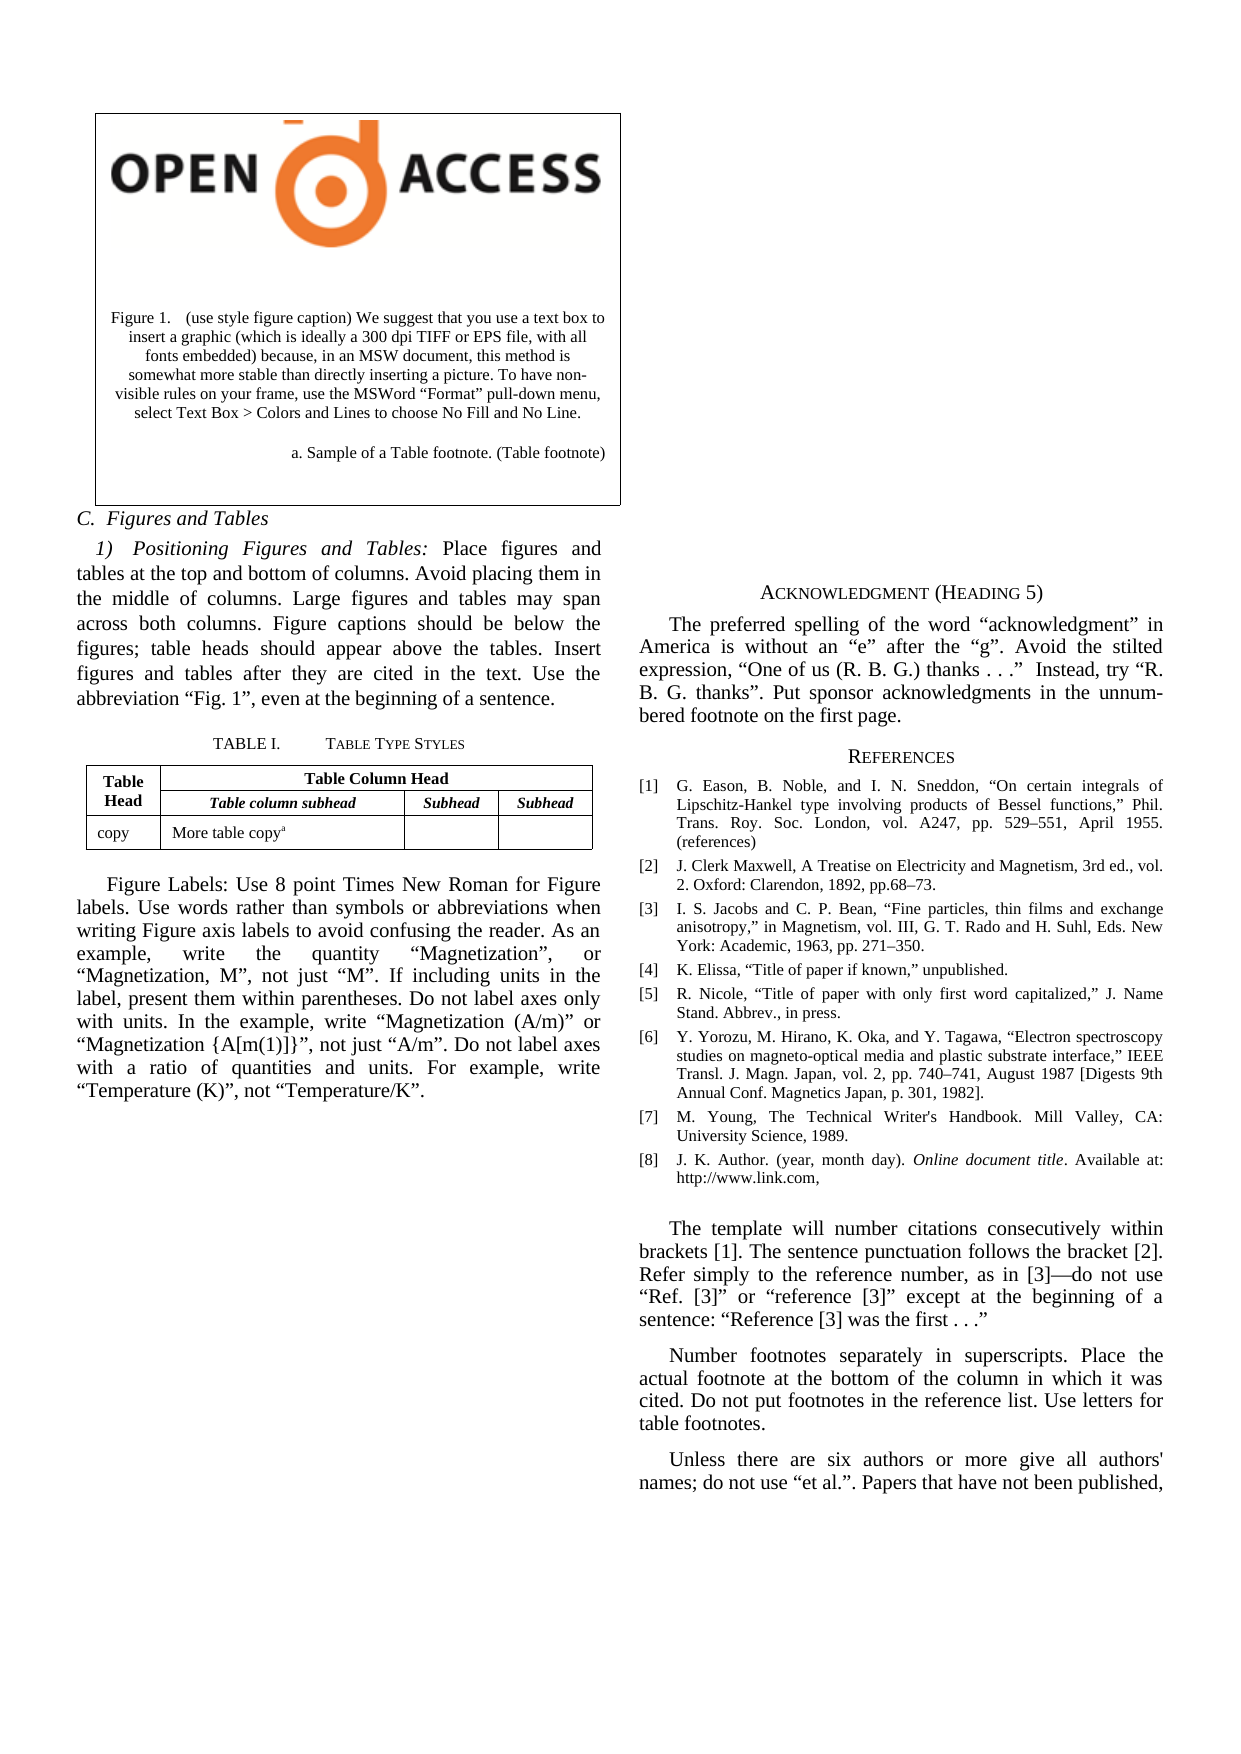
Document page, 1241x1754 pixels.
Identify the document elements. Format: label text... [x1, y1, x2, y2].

text R. Nicole, “Title of paper with only first word capitalized,” J. Name Stand. Abbrev., in press. [639, 984, 1164, 1022]
text J. Clerk Maxwell, A Treatise on Electricity and Magnetism, 3rd ed., vol. 2. : Clarendon, 1892, pp.68–73. [639, 856, 1164, 894]
table_cell Subhead [499, 791, 592, 815]
text J. K. Author. (year, month day). Online document title. Available at: http://www.link.com, [639, 1150, 1164, 1188]
table_cell [499, 816, 592, 849]
text G. Eason, B. Noble, and I. N. Sneddon, “On certain integrals of Lipschitz-Hankel type involving products of Bessel functions,” Phil. Trans. Roy. Soc. London, vol. A247, pp. 529–551, April 1955. (references) [639, 776, 1164, 851]
text Figure Labels: Use 8 point Times New Roman for Figure labels. Use words rather than symbols or abbreviations when writing Figure axis labels to avoid confusing the reader. As an example, write the quantity “Magnetization”, or “Magnetization, M”, not just “M”. If including units in the label, present them within parentheses. Do not label axes only with units. In the example, write “Magnetization (A/m)” or “Magnetization {A[m(1)]}”, not just “A/m”. Do not label axes with a ratio of quantities and units. For example, write “Temperature (K)”, not “Temperature/K”. [76, 873, 601, 1102]
text Y. Yorozu, M. Hirano, K. Oka, and Y. Tagawa, “Electron spectroscopy studies on magneto-optical media and plastic substrate interface,” IEEE Transl. J. Magn. , vol. 2, pp. 740–741, August 1987 [Digests 9th Annual Conf. Magnetics , p. 301, 1982]. [639, 1027, 1164, 1102]
text K. Elissa, “Title of paper if known,” unpublished. [639, 961, 1164, 979]
table_cell More table copya [161, 816, 404, 849]
text M. Young, The Technical Writer's Handbook. : University Science, 1989. [639, 1107, 1164, 1145]
text Table Type Styles [76, 736, 601, 753]
table_header Table Column Head [161, 766, 592, 790]
text I. S. Jacobs and C. P. Bean, “Fine particles, thin films and exchange anisotropy,” in Magnetism, vol. III, G. T. Rado and H. Suhl, Eds. : Academic, 1963, pp. 271–350. [639, 899, 1164, 955]
subtitle Figures and Tables [76, 112, 601, 529]
table_cell Subhead [405, 791, 498, 815]
text The template will number citations consecutively within brackets [1]. The sentence punctuation follows the bracket [2]. Refer simply to the reference number, as in [3]—do not use “Ref. [3]” or “reference [3]” except at the beginning of a sentence: “Reference [3] was the first . . .” [639, 1217, 1164, 1331]
table_cell copy [87, 816, 160, 849]
table_header Table Head [87, 766, 160, 815]
subtitle Acknowledgment (Heading 5) [639, 580, 1164, 604]
subtitle References [639, 744, 1164, 768]
table_cell [405, 816, 498, 849]
subtitle Positioning Figures and Tables: Place figures and tables at the top and bottom of columns. Avoid placing them in the middle of columns. Large figures and tables may span across both columns. Figure captions should be below the figures; table heads should appear above the tables. Insert figures and tables after they are cited in the text. Use the abbreviation “Fig. 1”, even at the beginning of a sentence. [76, 536, 601, 711]
text Number footnotes separately in superscripts. Place the actual footnote at the bottom of the column in which it was cited. Do not put footnotes in the reference list. Use letters for table footnotes. [639, 1344, 1164, 1435]
text The preferred spelling of the word “acknowledgment” in is without an “e” after the “g”. Avoid the stilted expression, “One of us (R. B. G.) thanks . . .” Instead, try “R. B. G. thanks”. Put sponsor acknowledgments in the unnum-bered footnote on the first page. [639, 613, 1164, 727]
table_cell Table column subhead [161, 791, 404, 815]
